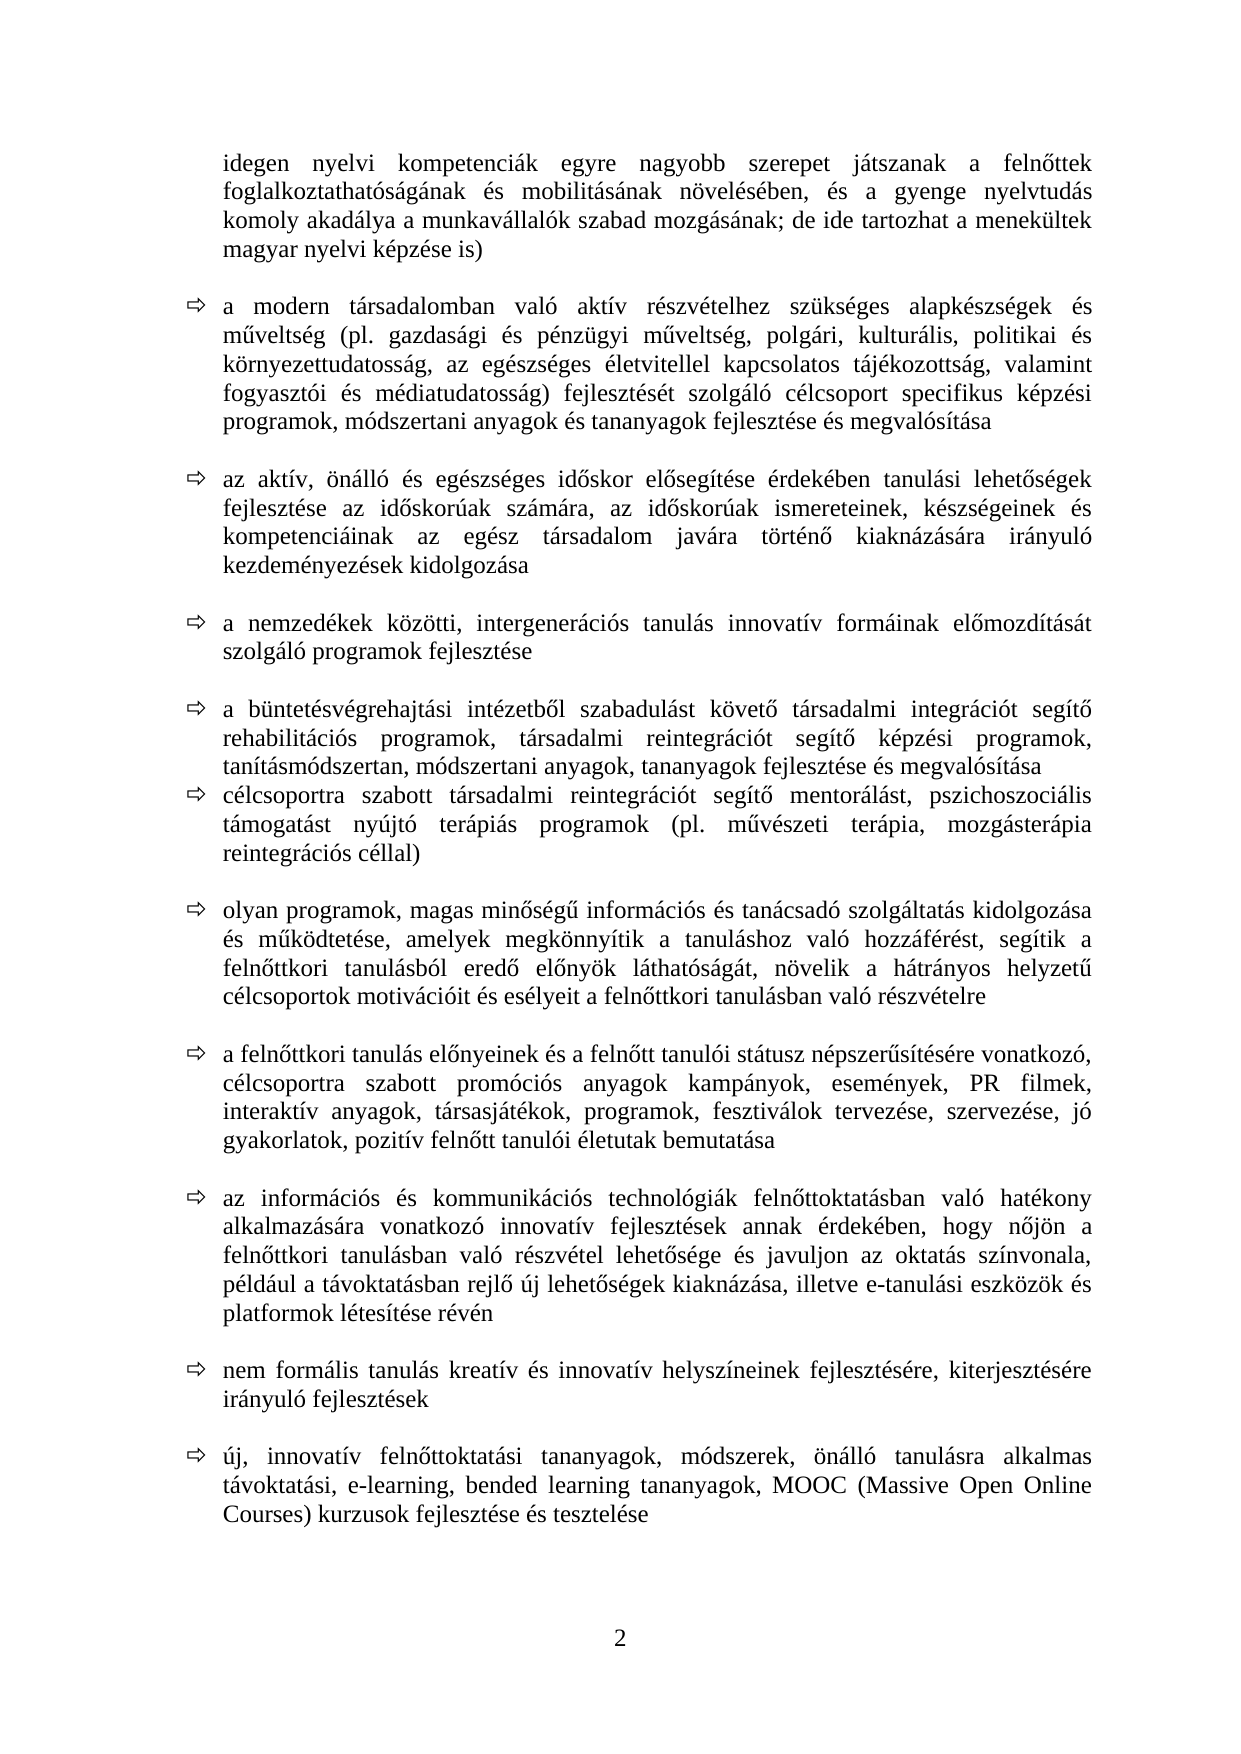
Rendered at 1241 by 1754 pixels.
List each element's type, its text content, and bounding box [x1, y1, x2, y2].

list a modern társadalomban való aktív részvételhez szükséges alapkészségek és műveltség (pl. gazdasági és pénzügyi műveltség, polgári, kulturális, politikai és környezettudatosság, az egészséges életvitellel kapcsolatos tájékozottság, valamint fogyasztói és médiatudatosság) fejlesztését szolgáló célcsoport specifikus képzési programok, módszertani anyagok és tananyagok fejlesztése és megvalósítása [185, 291, 1093, 435]
list az aktív, önálló és egészséges időskor elősegítése érdekében tanulási lehetőségek fejlesztése az időskorúak számára, az időskorúak ismereteinek, készségeinek és kompetenciáinak az egész társadalom javára történő kiaknázására irányuló kezdeményezések kidolgozása [185, 464, 1093, 579]
list az információs és kommunikációs technológiák felnőttoktatásban való hatékony alkalmazására vonatkozó innovatív fejlesztések annak érdekében, hogy nőjön a felnőttkori tanulásban való részvétel lehetősége és javuljon az oktatás színvonala, például a távoktatásban rejlő új lehetőségek kiaknázása, illetve e-tanulási eszközök és platformok létesítése révén [185, 1183, 1093, 1326]
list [185, 148, 1093, 263]
list a felnőttkori tanulás előnyeinek és a felnőtt tanulói státusz népszerűsítésére vonatkozó, célcsoportra szabott promóciós anyagok kampányok, események, PR filmek, interaktív anyagok, társasjátékok, programok, fesztiválok tervezése, szervezése, jó gyakorlatok, pozitív felnőtt tanulói életutak bemutatása [185, 1039, 1093, 1154]
list a nemzedékek közötti, intergenerációs tanulás innovatív formáinak előmozdítását szolgáló programok fejlesztése [185, 608, 1093, 665]
list olyan programok, magas minőségű információs és tanácsadó szolgáltatás kidolgozása és működtetése, amelyek megkönnyítik a tanuláshoz való hozzáférést, segítik a felnőttkori tanulásból eredő előnyök láthatóságát, növelik a hátrányos helyzetű célcsoportok motivációit és esélyeit a felnőttkori tanulásban való részvételre [185, 895, 1093, 1010]
list a büntetésvégrehajtási intézetből szabadulást követő társadalmi integrációt segítő rehabilitációs programok, társadalmi reintegrációt segítő képzési programok, tanításmódszertan, módszertani anyagok, tananyagok fejlesztése és megvalósítása [185, 694, 1093, 780]
list nem formális tanulás kreatív és innovatív helyszíneinek fejlesztésére, kiterjesztésére irányuló fejlesztések [185, 1355, 1093, 1413]
list célcsoportra szabott társadalmi reintegrációt segítő mentorálást, pszichoszociális támogatást nyújtó terápiás programok (pl. művészeti terápia, mozgásterápia reintegrációs céllal) [185, 780, 1093, 866]
list új, innovatív felnőttoktatási tananyagok, módszerek, önálló tanulásra alkalmas távoktatási, e-learning, bended learning tananyagok, MOOC (Massive Open Online Courses) kurzusok fejlesztése és tesztelése [185, 1441, 1093, 1528]
